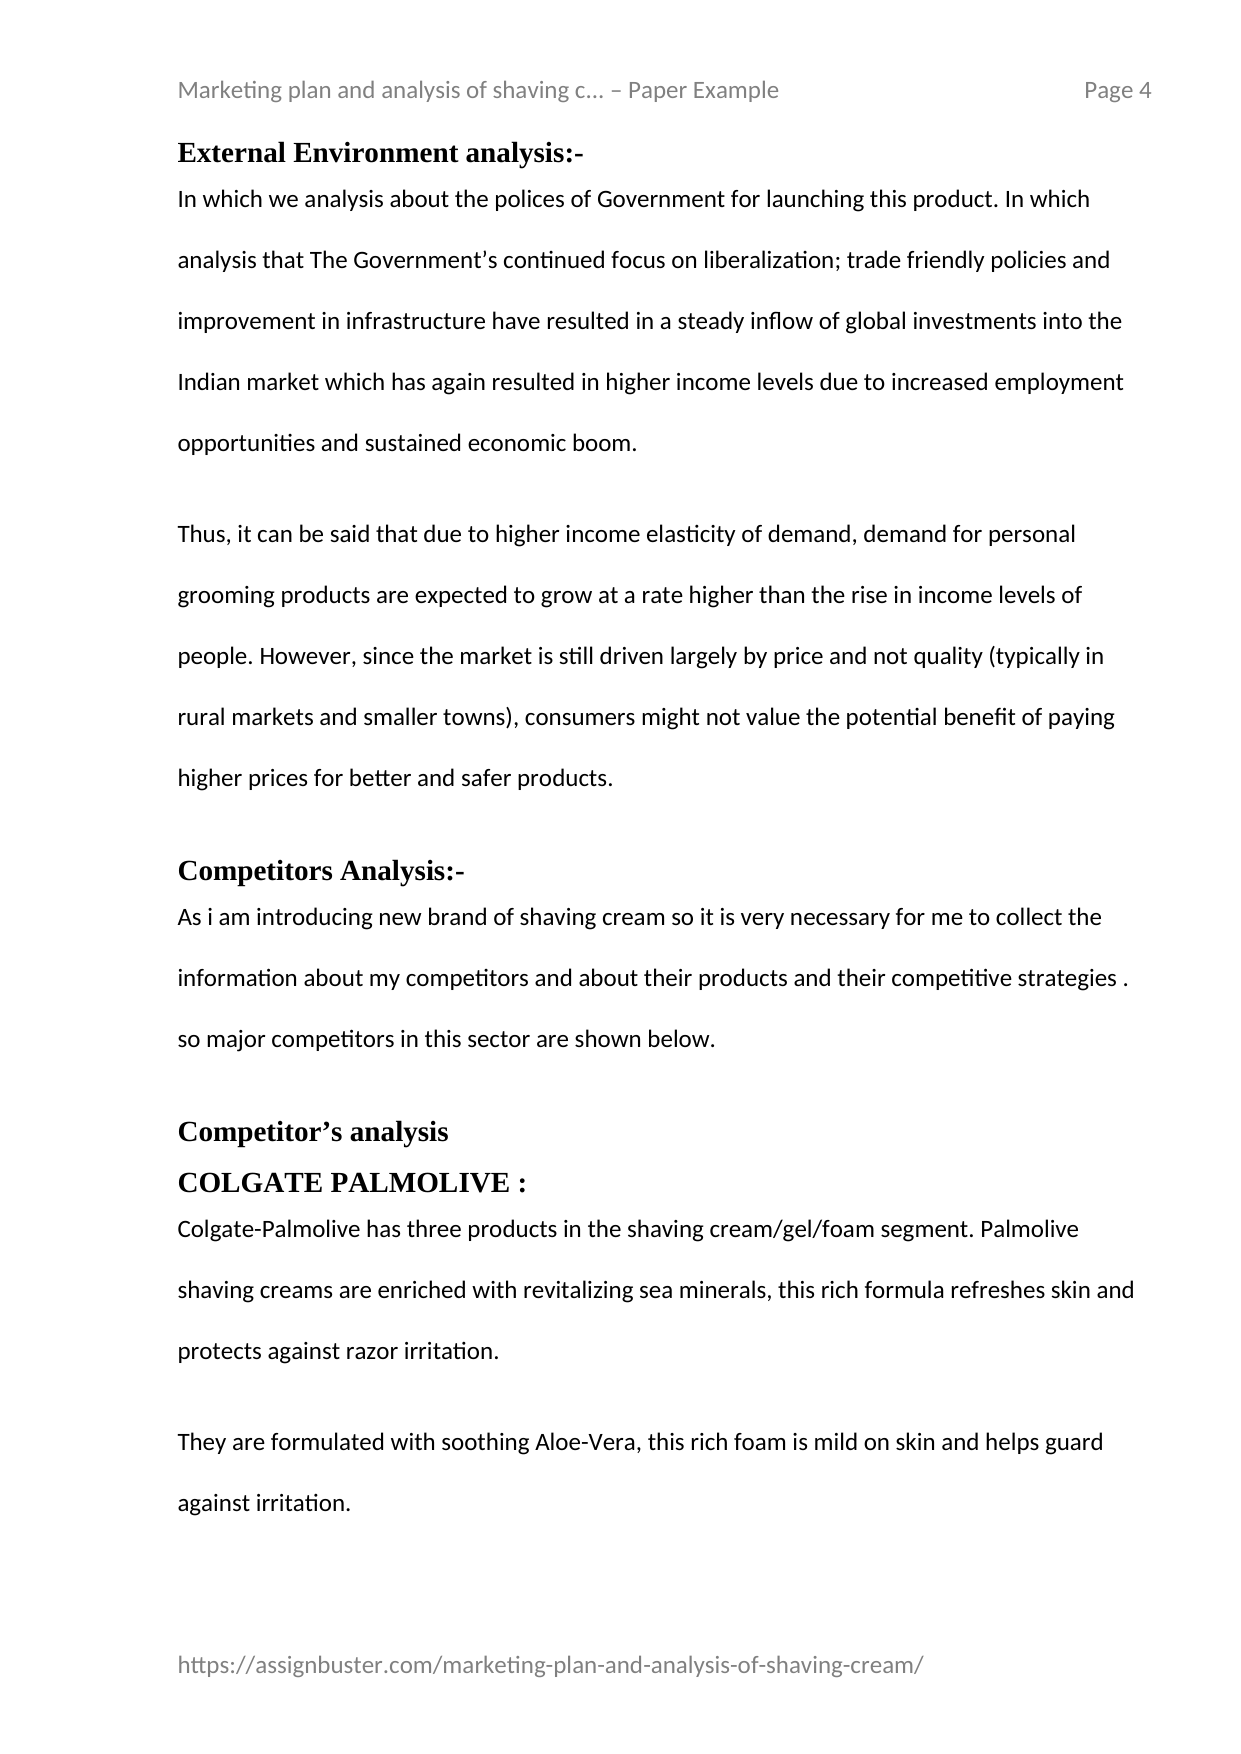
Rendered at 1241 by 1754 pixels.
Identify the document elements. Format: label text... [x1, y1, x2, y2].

subtitle COLGATE PALMOLIVE : [177, 1165, 1152, 1198]
text They are formulated with soothing Aloe-Vera, this rich foam is mild on skin and helps guard against irritation. [177, 1426, 1152, 1518]
text In which we analysis about the polices of Government for launching this product. In which analysis that The Government’s continued focus on liberalization; trade friendly policies and improvement in infrastructure have resulted in a steady inflow of global investments into the Indian market which has again resulted in higher income levels due to increased employment opportunities and sustained economic boom. [177, 183, 1152, 458]
text As i am introducing new brand of shaving cream so it is very necessary for me to collect the information about my competitors and about their products and their competitive strategies . so major competitors in this sector are shown below. [177, 901, 1152, 1054]
subtitle External Environment analysis:- [177, 135, 1152, 168]
subtitle Competitor’s analysis [177, 1114, 1152, 1148]
text Thus, it can be said that due to higher income elasticity of demand, demand for personal grooming products are expected to grow at a rate higher than the rise in income levels of people. However, since the market is still driven largely by price and not quality (typically in rural markets and smaller towns), consumers might not value the potential benefit of paying higher prices for better and safer products. [177, 518, 1152, 793]
subtitle Competitors Analysis:- [177, 853, 1152, 886]
text Colgate-Palmolive has three products in the shaving cream/gel/foam segment. Palmolive shaving creams are enriched with revitalizing sea minerals, this rich formula refreshes skin and protects against razor irritation. [177, 1213, 1152, 1366]
